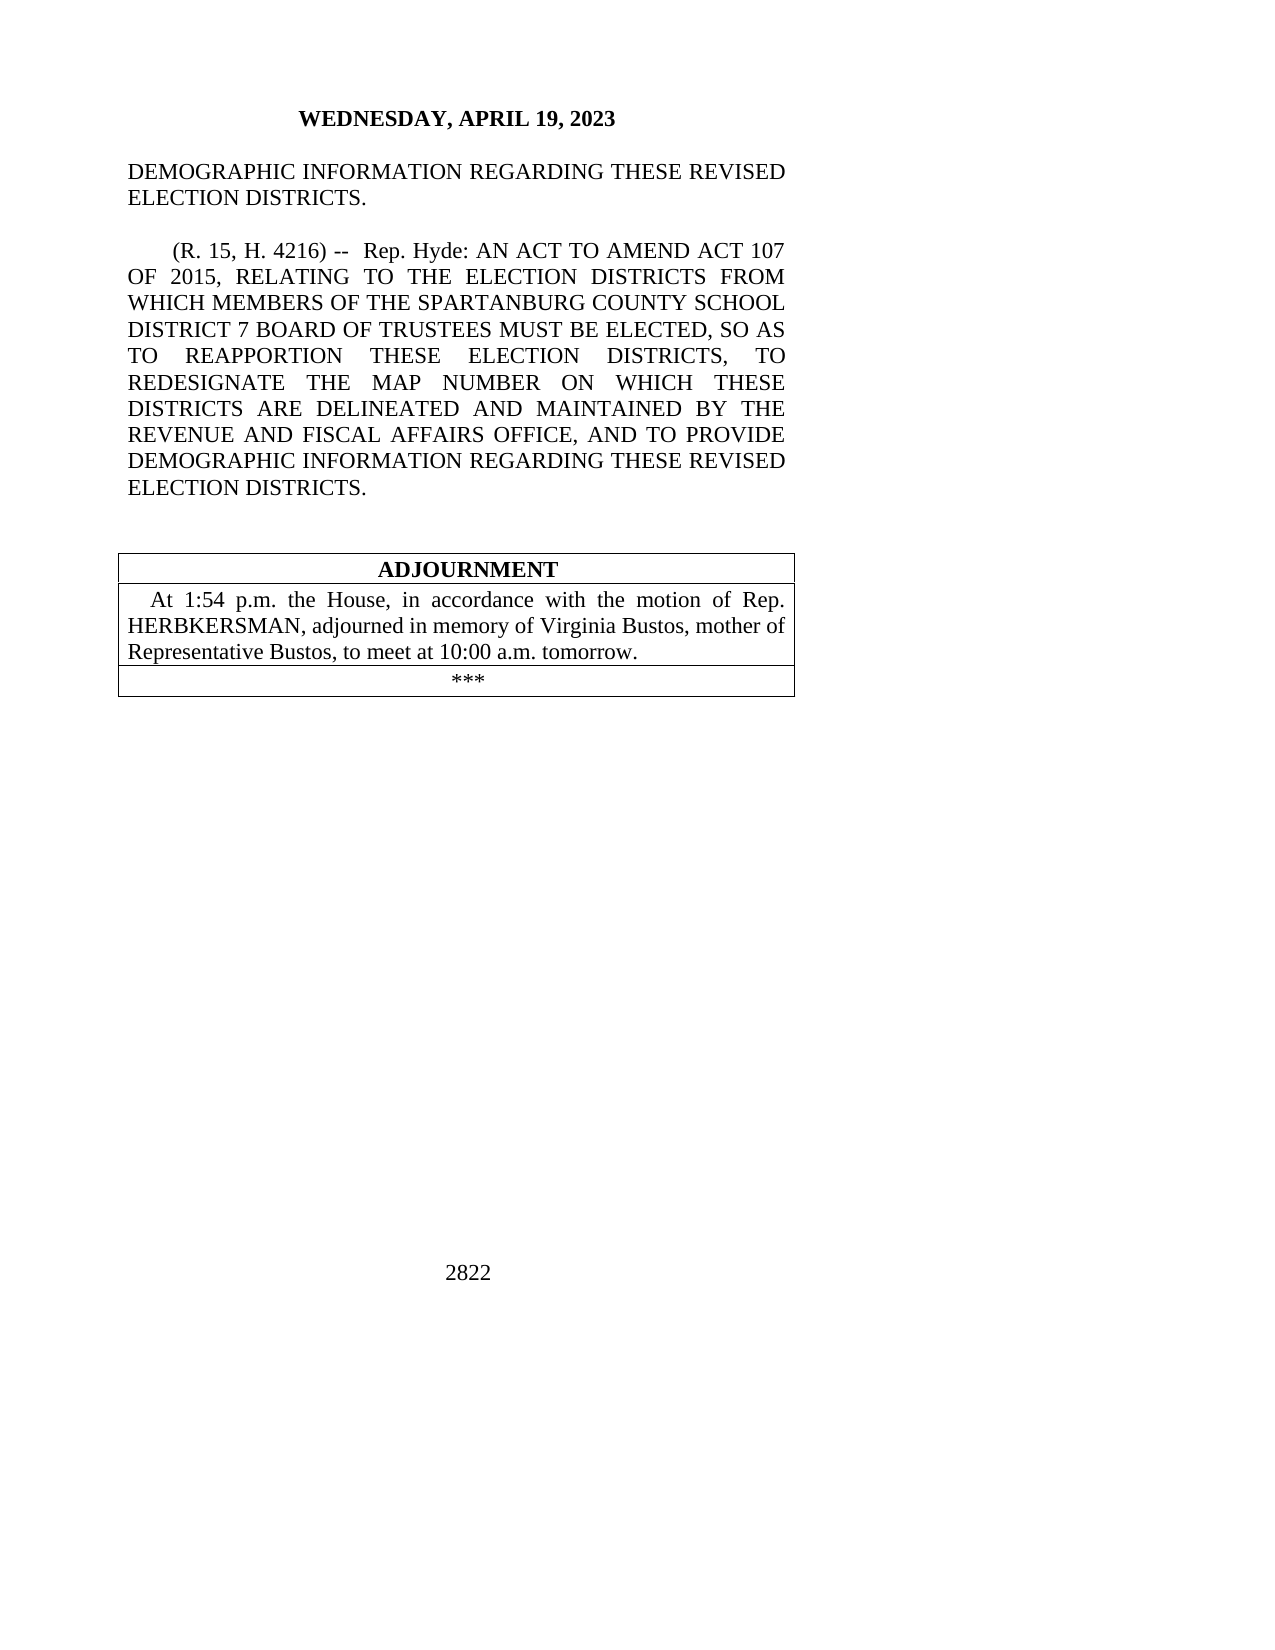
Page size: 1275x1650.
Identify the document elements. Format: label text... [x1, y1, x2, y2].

text (R. 15, H. 4216) -- Rep. Hyde: AN ACT TO AMEND ACT 107 OF 2015, RELATING TO THE ELECTION DISTRICTS FROM WHICH MEMBERS OF THE SPARTANBURG COUNTY SCHOOL DISTRICT 7 BOARD OF TRUSTEES MUST BE ELECTED, SO AS TO REAPPORTION THESE ELECTION DISTRICTS, TO REDESIGNATE THE MAP NUMBER ON WHICH THESE DISTRICTS ARE DELINEATED AND MAINTAINED BY THE REVENUE AND FISCAL AFFAIRS OFFICE, AND TO PROVIDE DEMOGRAPHIC INFORMATION REGARDING THESE REVISED ELECTION DISTRICTS. [127, 237, 786, 500]
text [127, 158, 786, 210]
text At 1:54 p.m. the House, in accordance with the motion of Rep. HERBKERSMAN, adjourned in memory of Virginia Bustos, mother of Representative Bustos, to meet at 10:00 a.m. tomorrow. [119, 584, 794, 665]
text *** [119, 666, 794, 696]
text ADJOURNMENT [119, 554, 794, 582]
